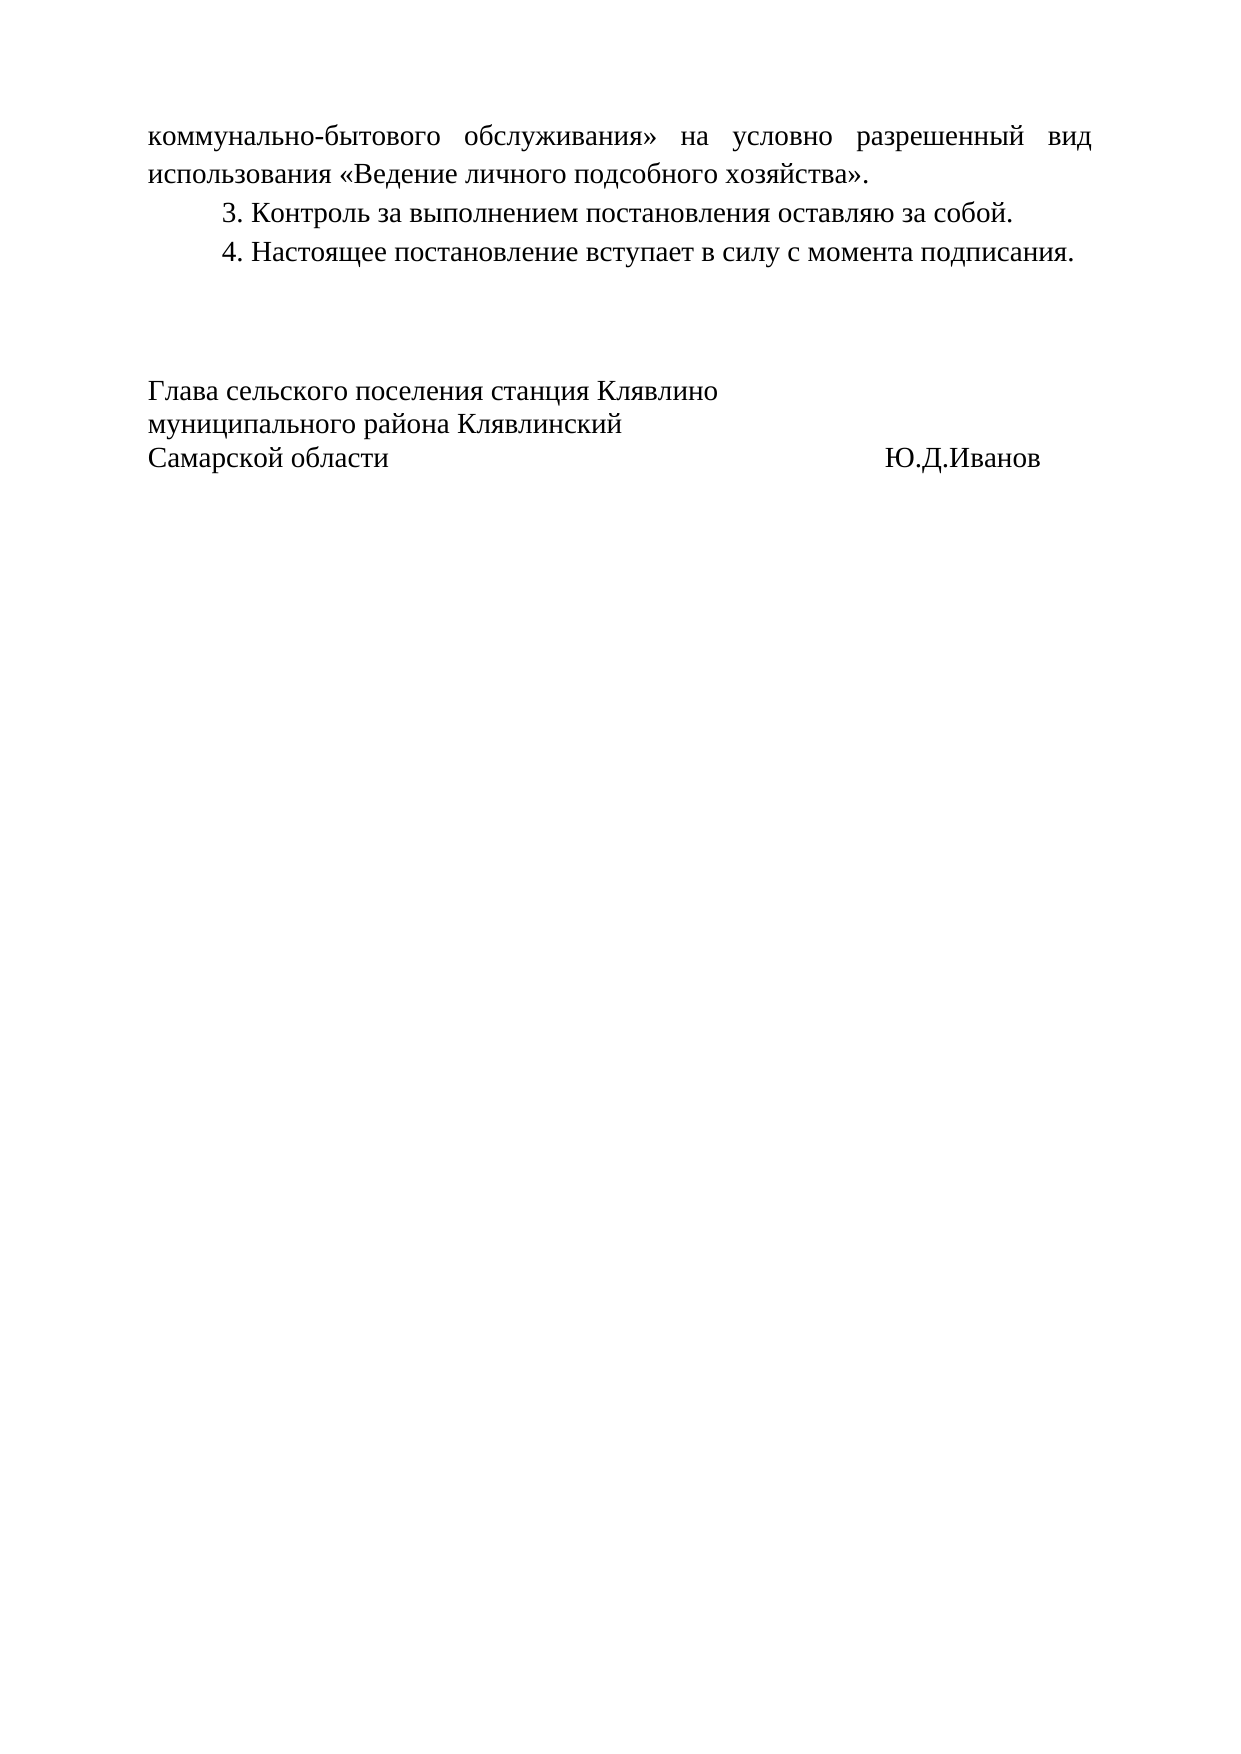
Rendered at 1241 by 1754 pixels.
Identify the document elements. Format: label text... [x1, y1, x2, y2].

text Глава сельского поселения станция Клявлино муниципального района Клявлинский Самарской области Ю.Д.Иванов [148, 373, 1092, 473]
text 3. Контроль за выполнением постановления оставляю за собой. [148, 195, 1092, 229]
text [148, 118, 1092, 190]
text 4. Настоящее постановление вступает в силу с момента подписания. [148, 234, 1092, 267]
